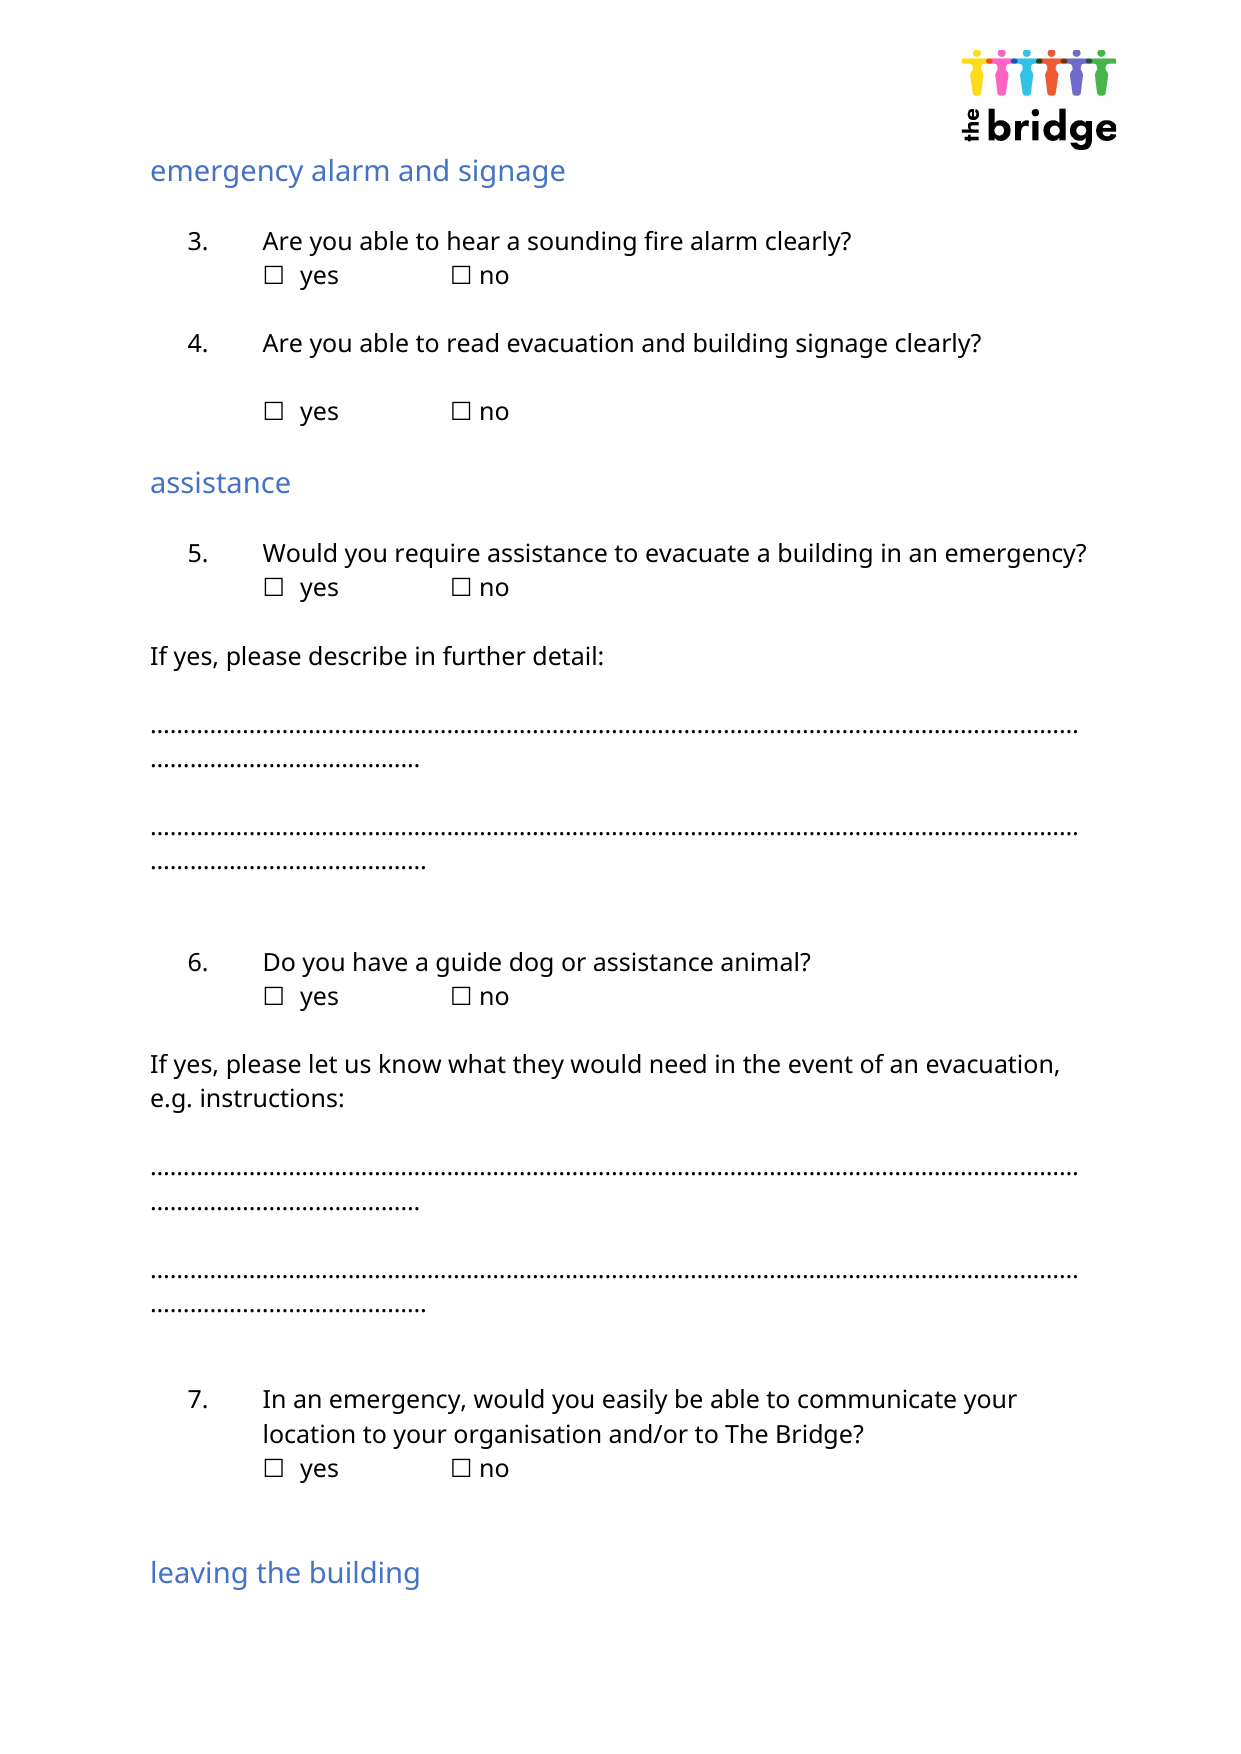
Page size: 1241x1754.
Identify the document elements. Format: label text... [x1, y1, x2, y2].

list Would you require assistance to evacuate a building in an emergency? [187, 536, 1090, 570]
list Are you able to read evacuation and building signage clearly? [187, 326, 1090, 394]
list yes no [262, 570, 1090, 604]
list Are you able to hear a sounding fire alarm clearly? [187, 224, 1090, 258]
text yes no [225, 979, 1090, 1013]
picture [961, 50, 1117, 150]
text …………………………………………………………………………………………………………………………………………………..…………… [150, 706, 1090, 774]
text …………………………………………………………………………………………………………………………………………………..…………… [150, 1149, 1090, 1217]
text ………………………………………………………………………………………………………………………………………………………………… [150, 808, 1090, 877]
list yes no [262, 1450, 1090, 1484]
text If yes, please describe in further detail: [150, 638, 1090, 672]
text emergency alarm and signage [150, 150, 1090, 190]
list yes no [262, 258, 1090, 292]
list Do you have a guide dog or assistance animal? [187, 945, 1090, 979]
text If yes, please let us know what they would need in the event of an evacuation, e.g. instructions: [150, 1047, 1090, 1115]
list yes no [262, 394, 1090, 428]
text assistance [150, 462, 1090, 502]
text ………………………………………………………………………………………………………………………………………………………………… [150, 1251, 1090, 1319]
list In an emergency, would you easily be able to communicate your location to your organisation and/or to The Bridge? [187, 1382, 1090, 1450]
text leaving the building [150, 1552, 1090, 1592]
